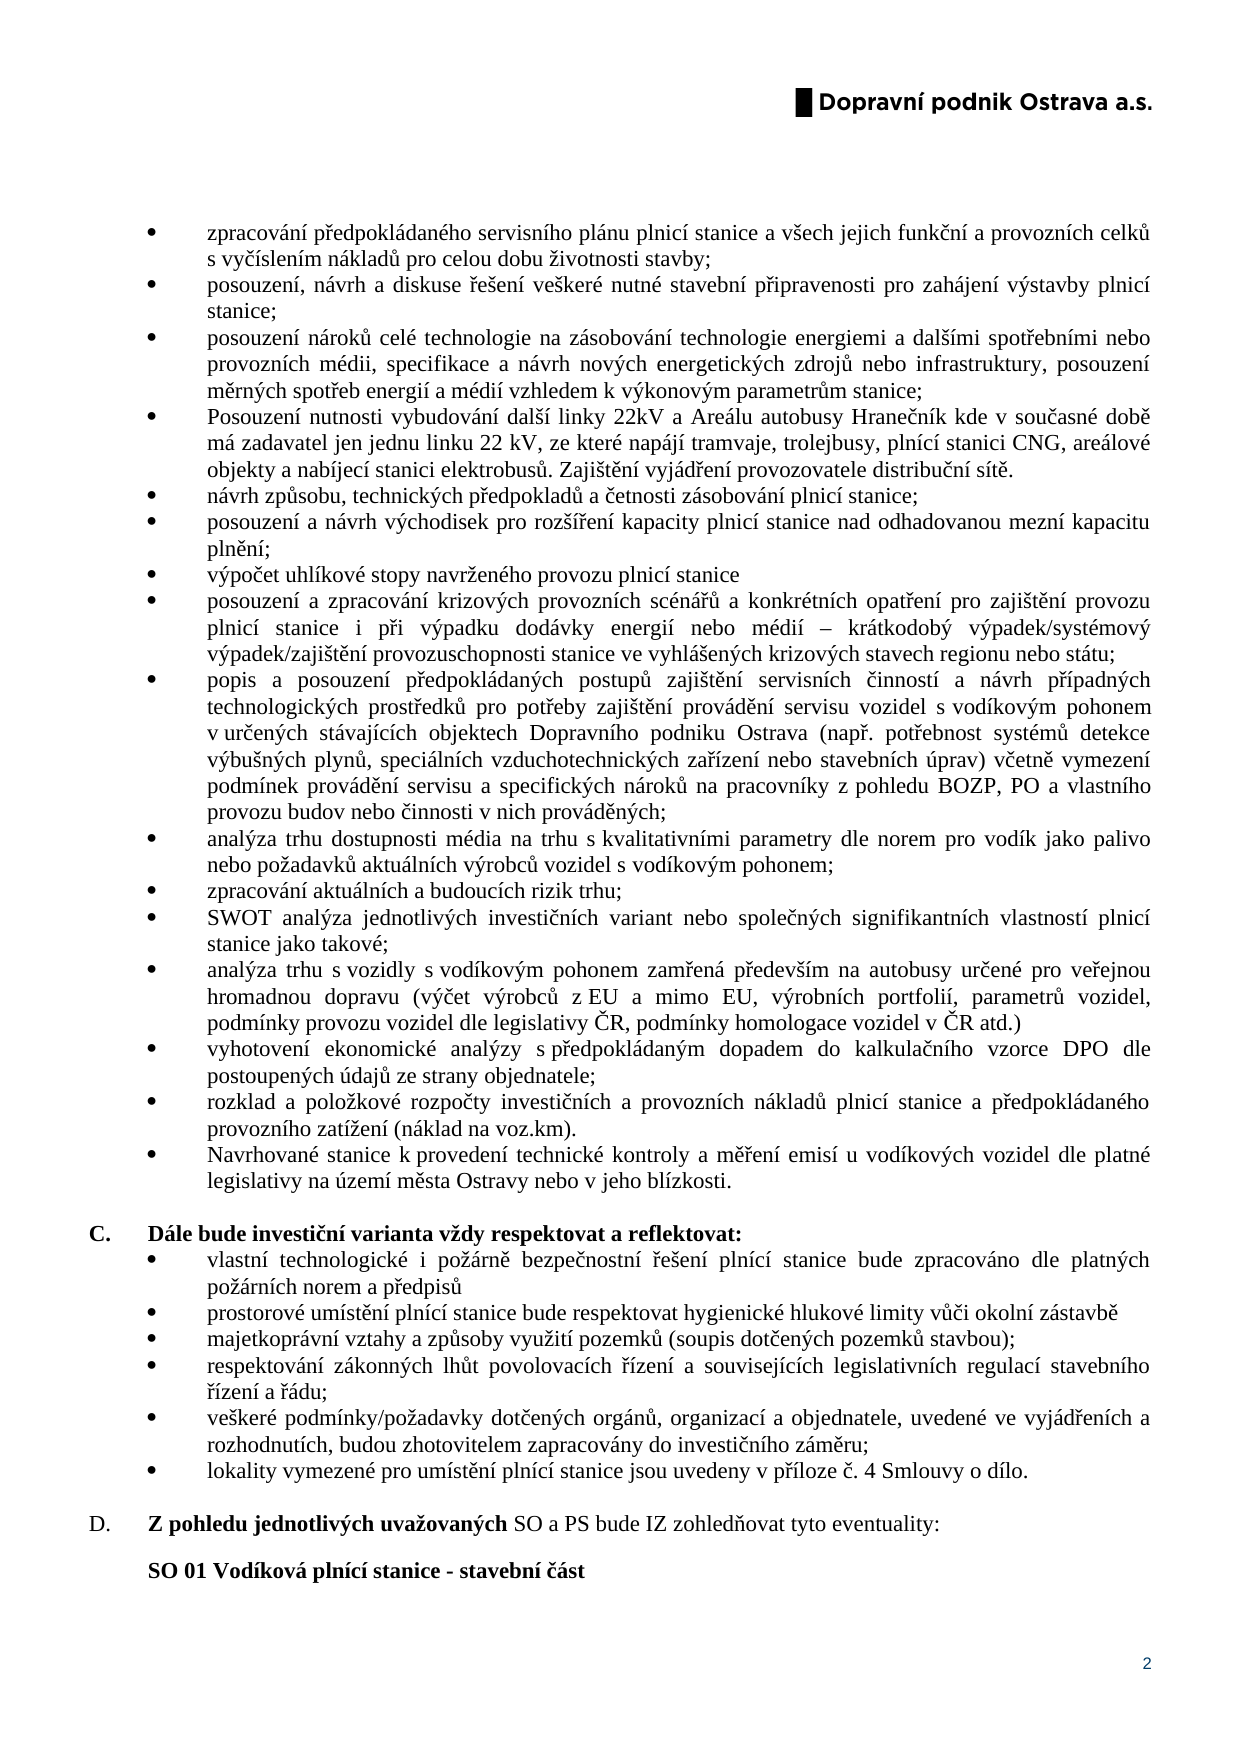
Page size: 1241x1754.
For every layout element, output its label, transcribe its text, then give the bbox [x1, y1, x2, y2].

list návrh způsobu, technických předpokladů a četnosti zásobování plnicí stanice; [148, 482, 1152, 508]
list lokality vymezené pro umístění plnící stanice jsou uvedeny v příloze č. 4 Smlouvy o dílo. [148, 1457, 1152, 1483]
list respektování zákonných lhůt povolovacích řízení a souvisejících legislativních regulací stavebního řízení a řádu; [148, 1352, 1152, 1404]
list zpracování předpokládaného servisního plánu plnicí stanice a všech jejich funkční a provozních celků s vyčíslením nákladů pro celou dobu životnosti stavby; [148, 218, 1152, 271]
list výpočet uhlíkové stopy navrženého provozu plnicí stanice [148, 561, 1152, 587]
list zpracování aktuálních a budoucích rizik trhu; [148, 877, 1152, 904]
list veškeré podmínky/požadavky dotčených orgánů, organizací a objednatele, uvedené ve vyjádřeních a rozhodnutích, budou zhotovitelem zapracovány do investičního záměru; [148, 1404, 1152, 1457]
list posouzení nároků celé technologie na zásobování technologie energiemi a dalšími spotřebními nebo provozních médii, specifikace a návrh nových energetických zdrojů nebo infrastruktury, posouzení měrných spotřeb energií a médií vzhledem k výkonovým parametrům stanice; [148, 324, 1152, 403]
list vlastní technologické i požárně bezpečnostní řešení plnící stanice bude zpracováno dle platných požárních norem a předpisů [148, 1246, 1152, 1299]
list prostorové umístění plnící stanice bude respektovat hygienické hlukové limity vůči okolní zástavbě [148, 1299, 1152, 1325]
list Navrhované stanice k provedení technické kontroly a měření emisí u vodíkových vozidel dle platné legislativy na území města Ostravy nebo v jeho blízkosti. [148, 1141, 1152, 1194]
list Dále bude investiční varianta vždy respektovat a reflektovat: [89, 1220, 1152, 1246]
list majetkoprávní vztahy a způsoby využití pozemků (soupis dotčených pozemků stavbou); [148, 1325, 1152, 1352]
picture [795, 88, 1152, 117]
text SO 01 Vodíková plnící stanice - stavební část [148, 1557, 1152, 1583]
list popis a posouzení předpokládaných postupů zajištění servisních činností a návrh případných technologických prostředků pro potřeby zajištění provádění servisu vozidel s vodíkovým pohonem v určených stávajících objektech Dopravního podniku Ostrava (např. potřebnost systémů detekce výbušných plynů, speciálních vzduchotechnických zařízení nebo stavebních úprav) včetně vymezení podmínek provádění servisu a specifických nároků na pracovníky z pohledu BOZP, PO a vlastního provozu budov nebo činnosti v nich prováděných; [148, 667, 1152, 825]
list Z pohledu jednotlivých uvažovaných SO a PS bude IZ zohledňovat tyto eventuality: [89, 1510, 1152, 1536]
list posouzení a návrh východisek pro rozšíření kapacity plnicí stanice nad odhadovanou mezní kapacitu plnění; [148, 508, 1152, 561]
list posouzení a zpracování krizových provozních scénářů a konkrétních opatření pro zajištění provozu plnicí stanice i při výpadku dodávky energií nebo médií – krátkodobý výpadek/systémový výpadek/zajištění provozuschopnosti stanice ve vyhlášených krizových stavech regionu nebo státu; [148, 587, 1152, 667]
list SWOT analýza jednotlivých investičních variant nebo společných signifikantních vlastností plnicí stanice jako takové; [148, 904, 1152, 956]
list rozklad a položkové rozpočty investičních a provozních nákladů plnicí stanice a předpokládaného provozního zatížení (náklad na voz.km). [148, 1088, 1152, 1141]
list vyhotovení ekonomické analýzy s předpokládaným dopadem do kalkulačního vzorce DPO dle postoupených údajů ze strany objednatele; [148, 1036, 1152, 1088]
list analýza trhu s vozidly s vodíkovým pohonem zamřená především na autobusy určené pro veřejnou hromadnou dopravu (výčet výrobců z EU a mimo EU, výrobních portfolií, parametrů vozidel, podmínky provozu vozidel dle legislativy ČR, podmínky homologace vozidel v ČR atd.) [148, 956, 1152, 1036]
list Posouzení nutnosti vybudování další linky 22kV a Areálu autobusy Hranečník kde v současné době má zadavatel jen jednu linku 22 kV, ze které napájí tramvaje, trolejbusy, plnící stanici CNG, areálové objekty a nabíjecí stanici elektrobusů. Zajištění vyjádření provozovatele distribuční sítě. [148, 403, 1152, 482]
list analýza trhu dostupnosti média na trhu s kvalitativními parametry dle norem pro vodík jako palivo nebo požadavků aktuálních výrobců vozidel s vodíkovým pohonem; [148, 825, 1152, 877]
list posouzení, návrh a diskuse řešení veškeré nutné stavební připravenosti pro zahájení výstavby plnicí stanice; [148, 271, 1152, 324]
